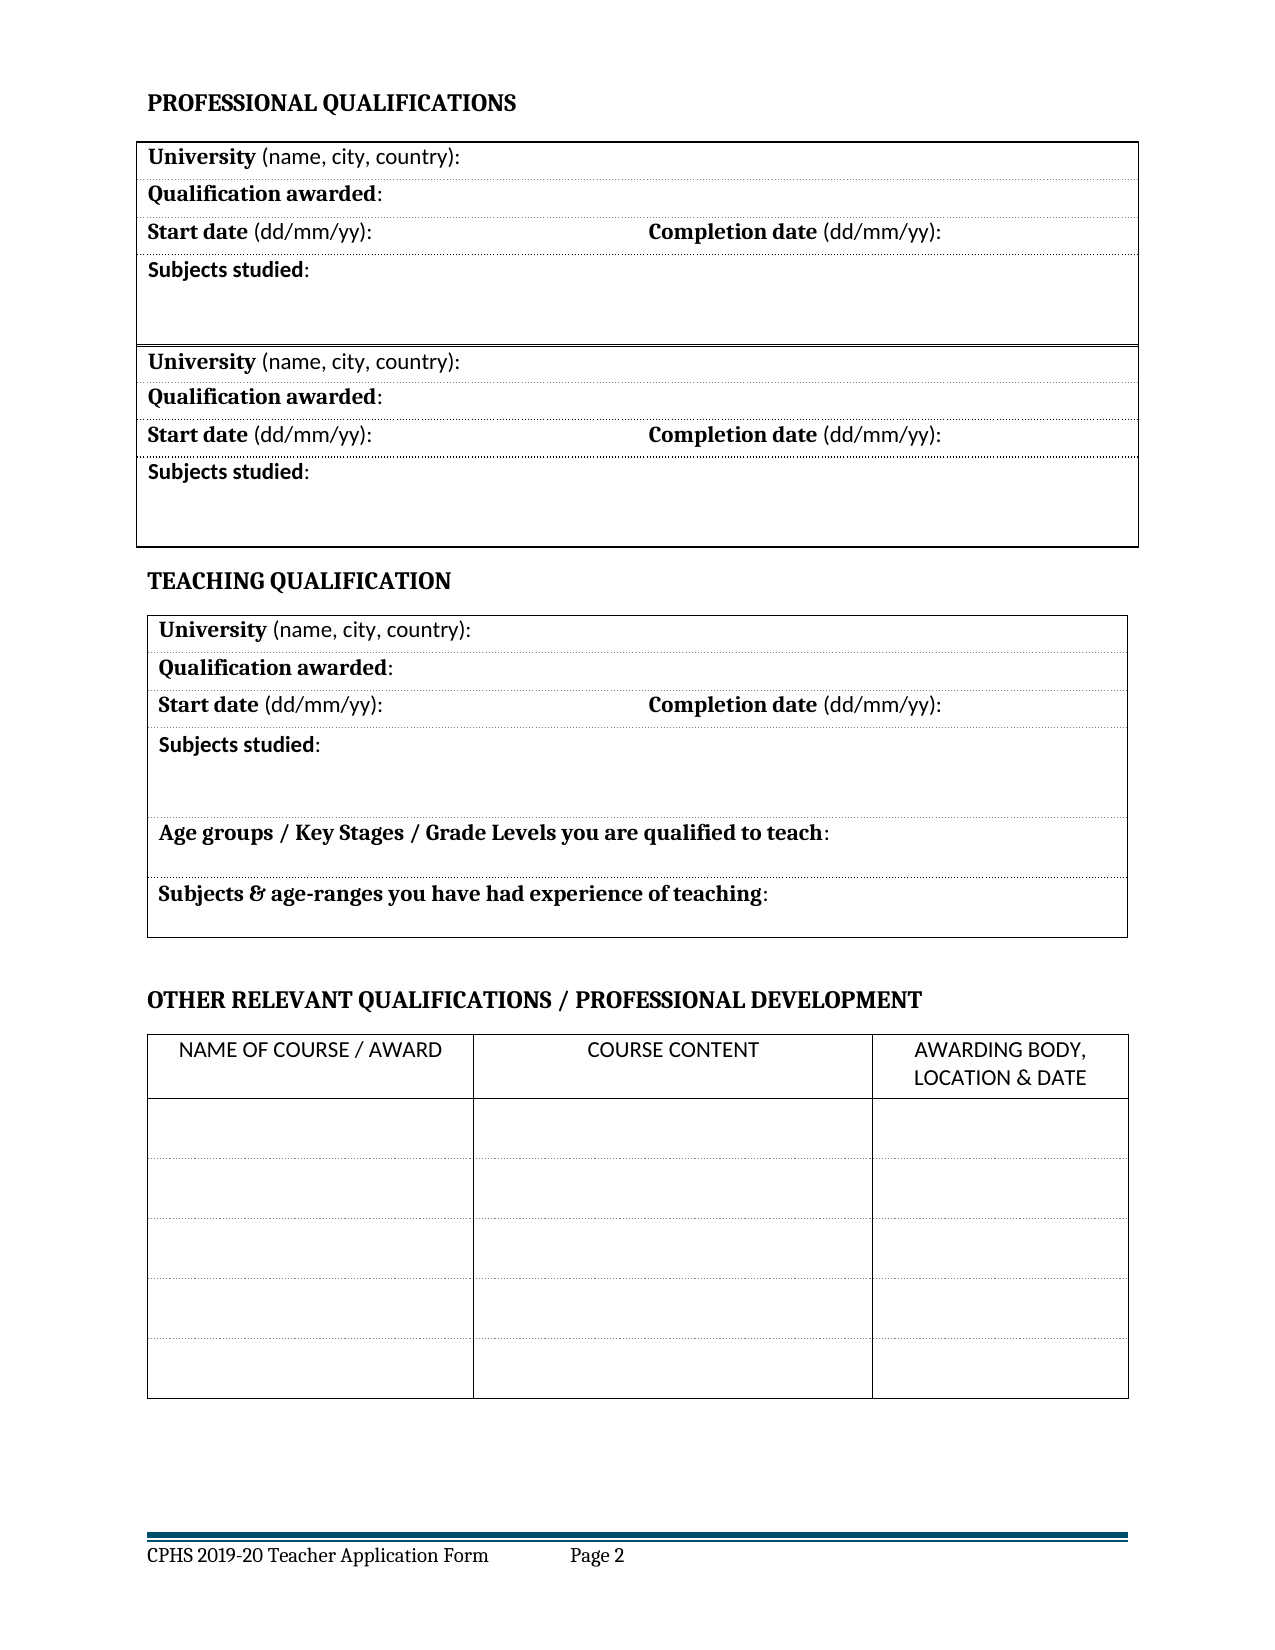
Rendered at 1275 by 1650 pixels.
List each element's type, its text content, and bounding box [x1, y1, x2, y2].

table_cell Start date (dd/mm/yy): [148, 690, 637, 727]
text TEACHING QUALIFICATION [147, 567, 1128, 595]
table_cell [474, 1278, 872, 1338]
table_cell Qualification awarded: [137, 179, 1138, 216]
table_cell [873, 1218, 1128, 1278]
table_cell [148, 1158, 473, 1218]
table_cell [148, 1099, 473, 1158]
table_cell [474, 1158, 872, 1218]
table_cell Qualification awarded: [137, 381, 1138, 419]
table_cell [148, 1338, 473, 1398]
subtitle PROFESSIONAL QUALIFICATIONS [147, 89, 1128, 117]
table_header COURSE CONTENT [474, 1035, 872, 1098]
table_cell [474, 1338, 872, 1398]
table_cell Completion date (dd/mm/yy): [638, 419, 1138, 456]
table_header University (name, city, country): [148, 616, 1127, 652]
table_cell [873, 1158, 1128, 1218]
table_cell Subjects studied: [148, 727, 1127, 817]
table_cell [148, 1218, 473, 1278]
table_cell [873, 1278, 1128, 1338]
table_cell University (name, city, country): [137, 347, 1138, 381]
table_cell Subjects studied: [137, 456, 1138, 546]
table_cell [873, 1099, 1128, 1158]
table_cell Qualification awarded: [148, 652, 1127, 689]
table_cell [148, 1278, 473, 1338]
table_header University (name, city, country): [137, 143, 1138, 179]
table_cell Subjects studied: [137, 254, 1138, 344]
table_cell Completion date (dd/mm/yy): [638, 690, 1127, 727]
table_cell [474, 1218, 872, 1278]
table_cell Start date (dd/mm/yy): [137, 419, 637, 456]
table_cell [474, 1099, 872, 1158]
table_header AWARDING BODY, LOCATION & DATE [873, 1035, 1128, 1098]
table_header NAME OF COURSE / AWARD [148, 1035, 473, 1098]
table_cell Start date (dd/mm/yy): [137, 216, 637, 254]
table_cell [873, 1338, 1128, 1398]
table_cell Subjects & age-ranges you have had experience of teaching: [148, 877, 1127, 937]
text OTHER RELEVANT QUALIFICATIONS / PROFESSIONAL DEVELOPMENT [147, 986, 1128, 1015]
table_cell Age groups / Key Stages / Grade Levels you are qualified to teach: [148, 817, 1127, 877]
table_cell Completion date (dd/mm/yy): [638, 216, 1138, 254]
